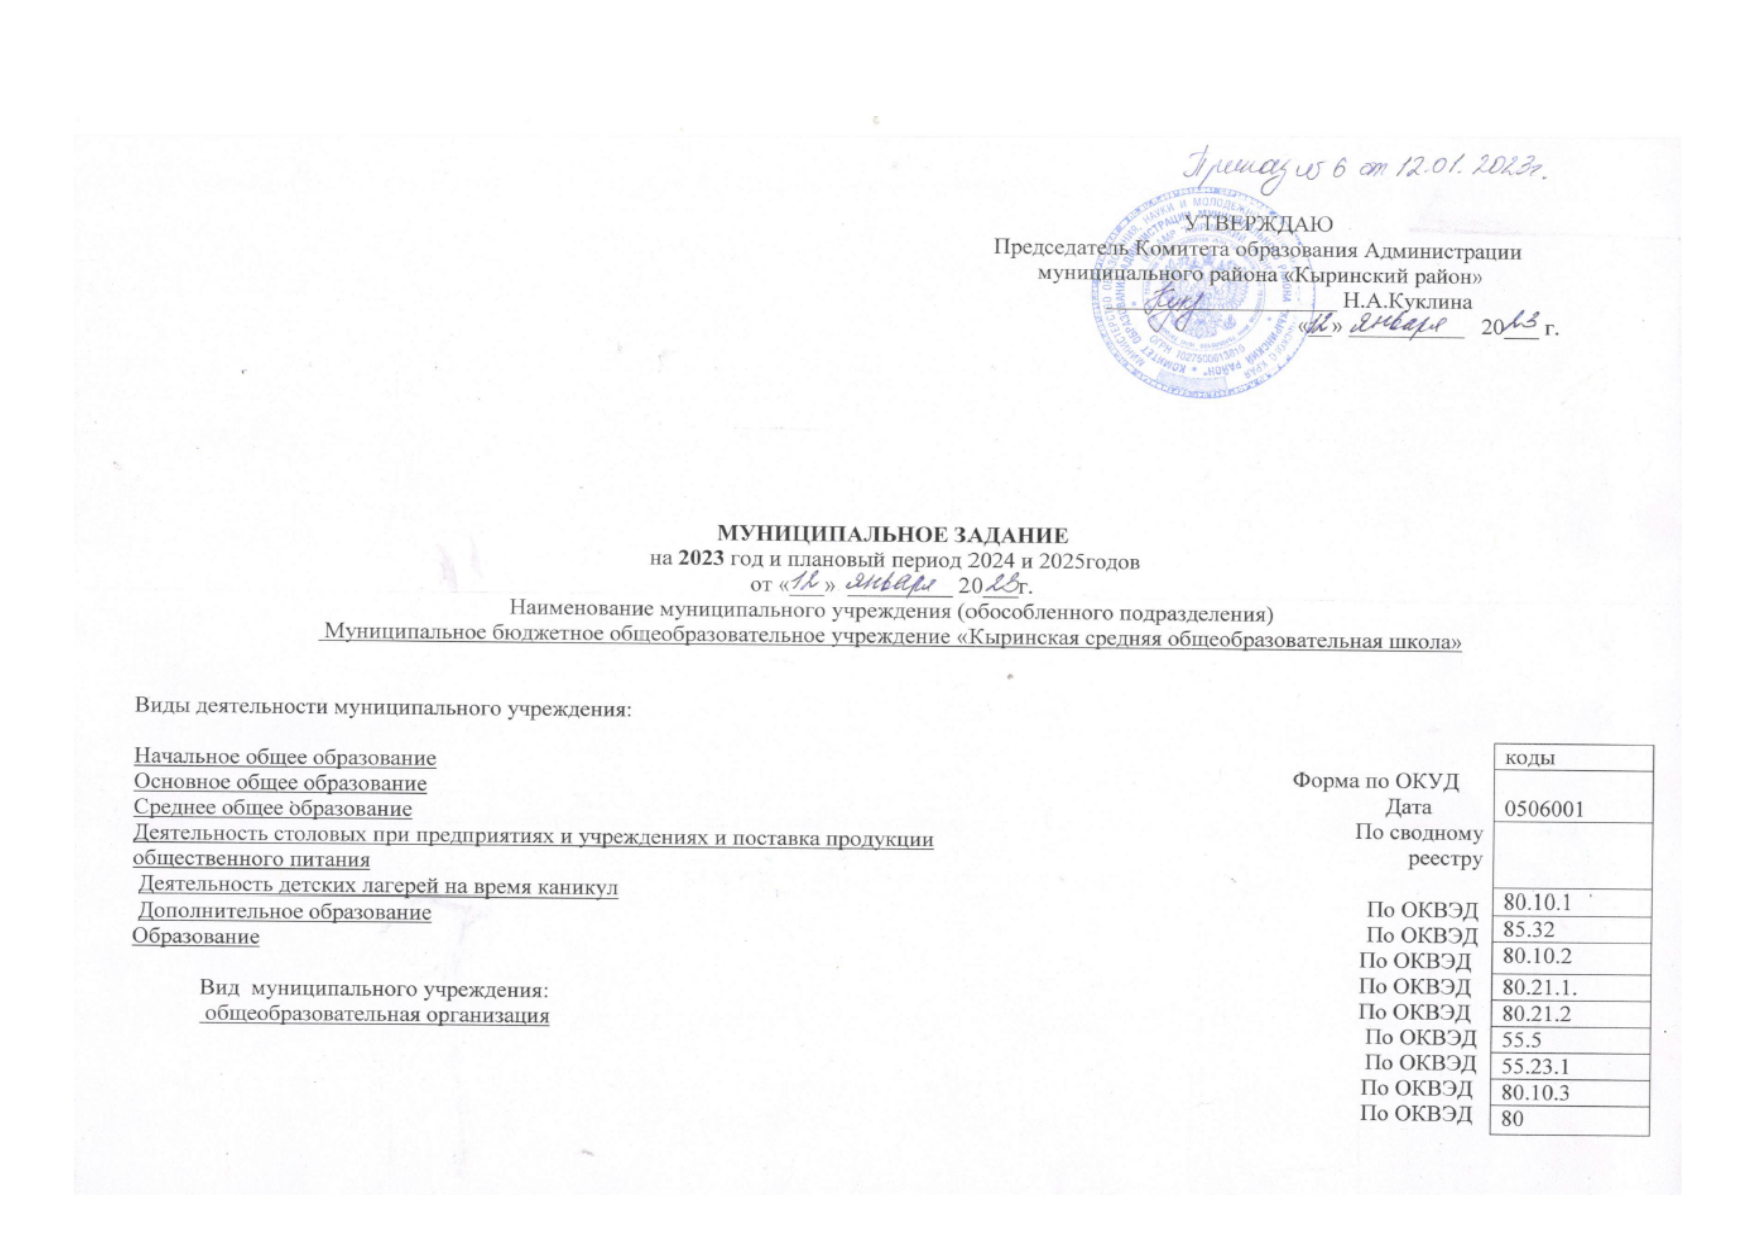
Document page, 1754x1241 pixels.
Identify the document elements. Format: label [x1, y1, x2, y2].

picture [73, 116, 1682, 1195]
